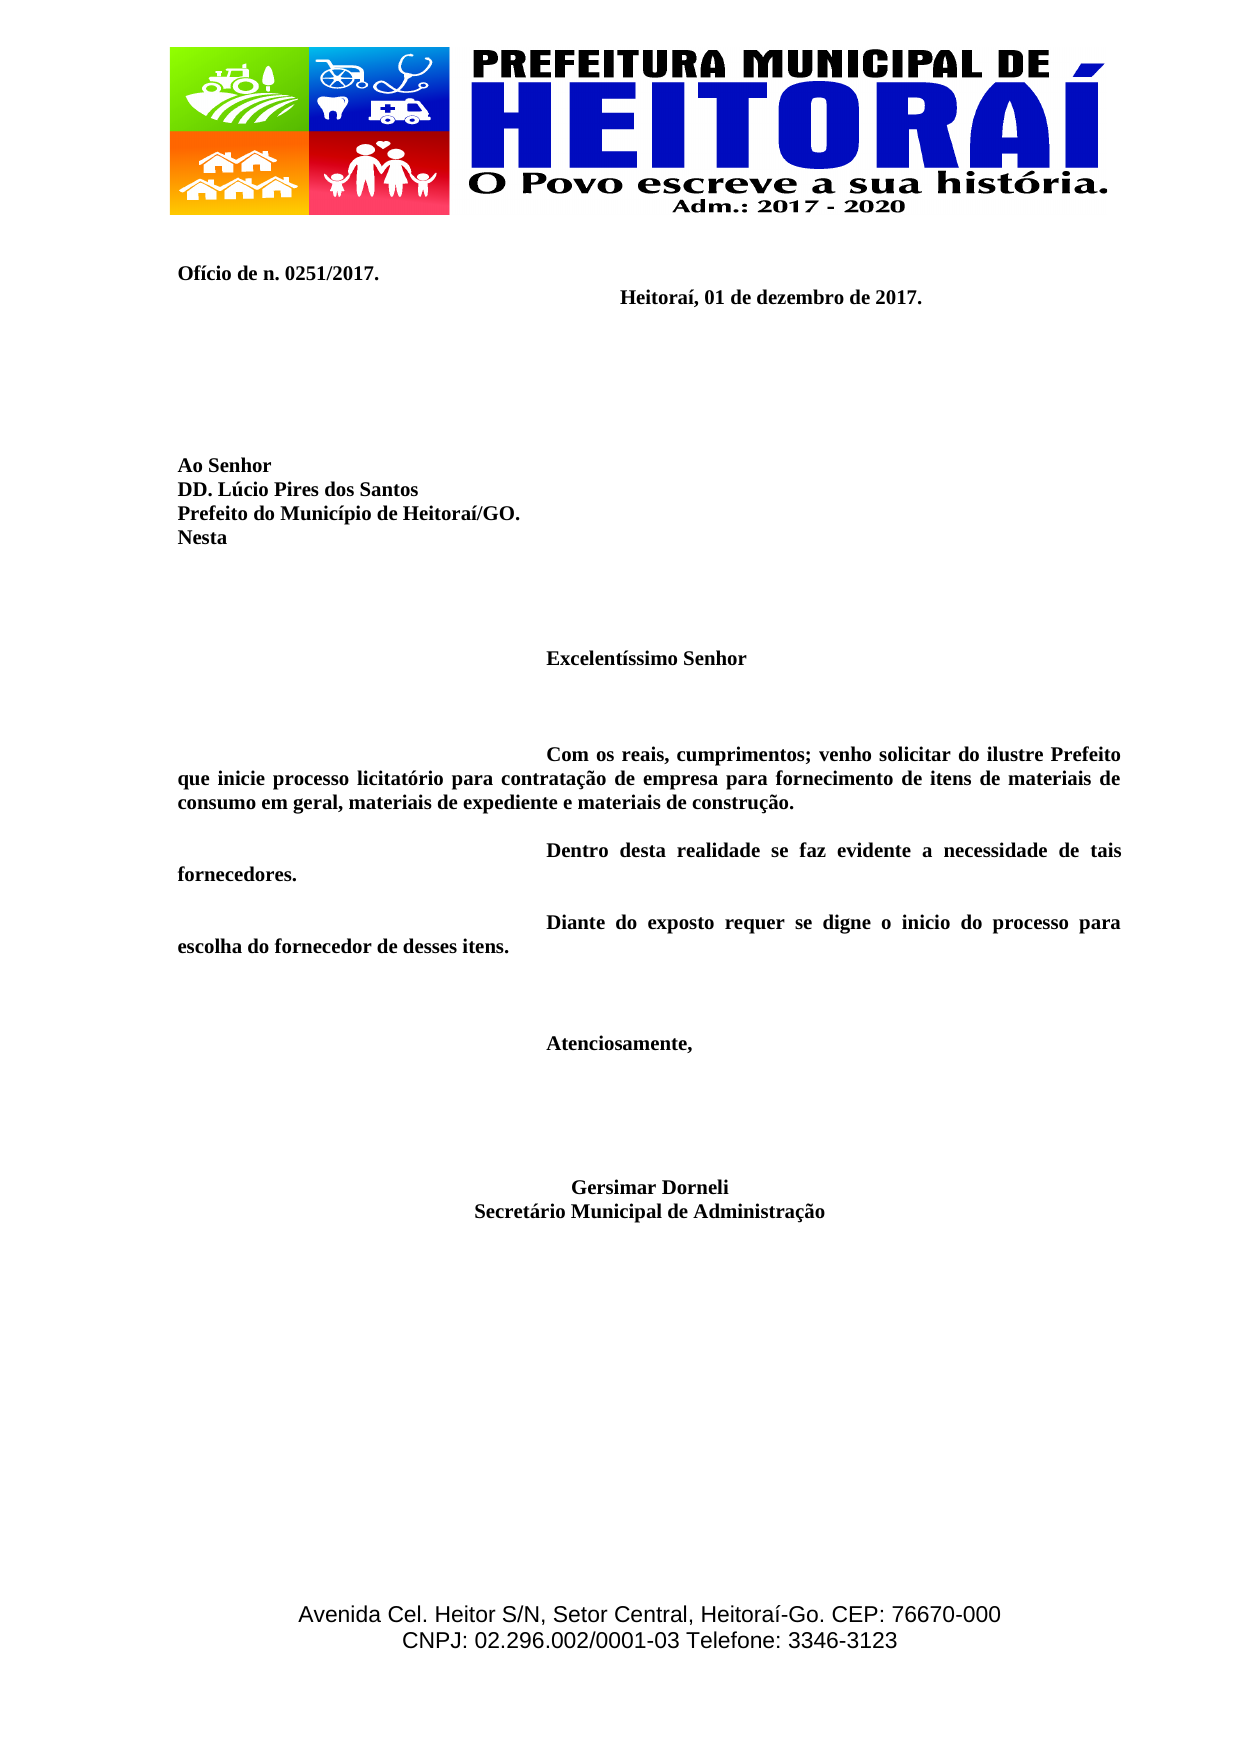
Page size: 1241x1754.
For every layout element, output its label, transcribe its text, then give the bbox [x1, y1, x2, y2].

text Com os reais, cumprimentos; venho solicitar do ilustre Prefeito que inicie processo licitatório para contratação de empresa para fornecimento de itens de materiais de consumo em geral, materiais de expediente e materiais de construção. [177, 742, 1122, 814]
text Prefeito do Município de Heitoraí/GO. [177, 501, 1122, 525]
text Secretário Municipal de Administração [177, 1199, 1122, 1223]
text Atenciosamente, [177, 1031, 1122, 1054]
text Ao Senhor [177, 453, 1122, 477]
text Heitoraí, 01 de dezembro de 2017. [177, 284, 1122, 309]
text Diante do exposto requer se digne o inicio do processo para escolha do fornecedor de desses itens. [177, 910, 1122, 958]
text Excelentíssimo Senhor [177, 646, 1122, 669]
text Gersimar Dorneli [177, 1175, 1122, 1199]
picture [169, 47, 1108, 215]
text Ofício de n. 0251/2017. [177, 261, 1122, 284]
text DD. Lúcio Pires dos Santos [177, 477, 1122, 501]
text Nesta [177, 525, 1122, 549]
text Dentro desta realidade se faz evidente a necessidade de tais fornecedores. [177, 838, 1122, 886]
